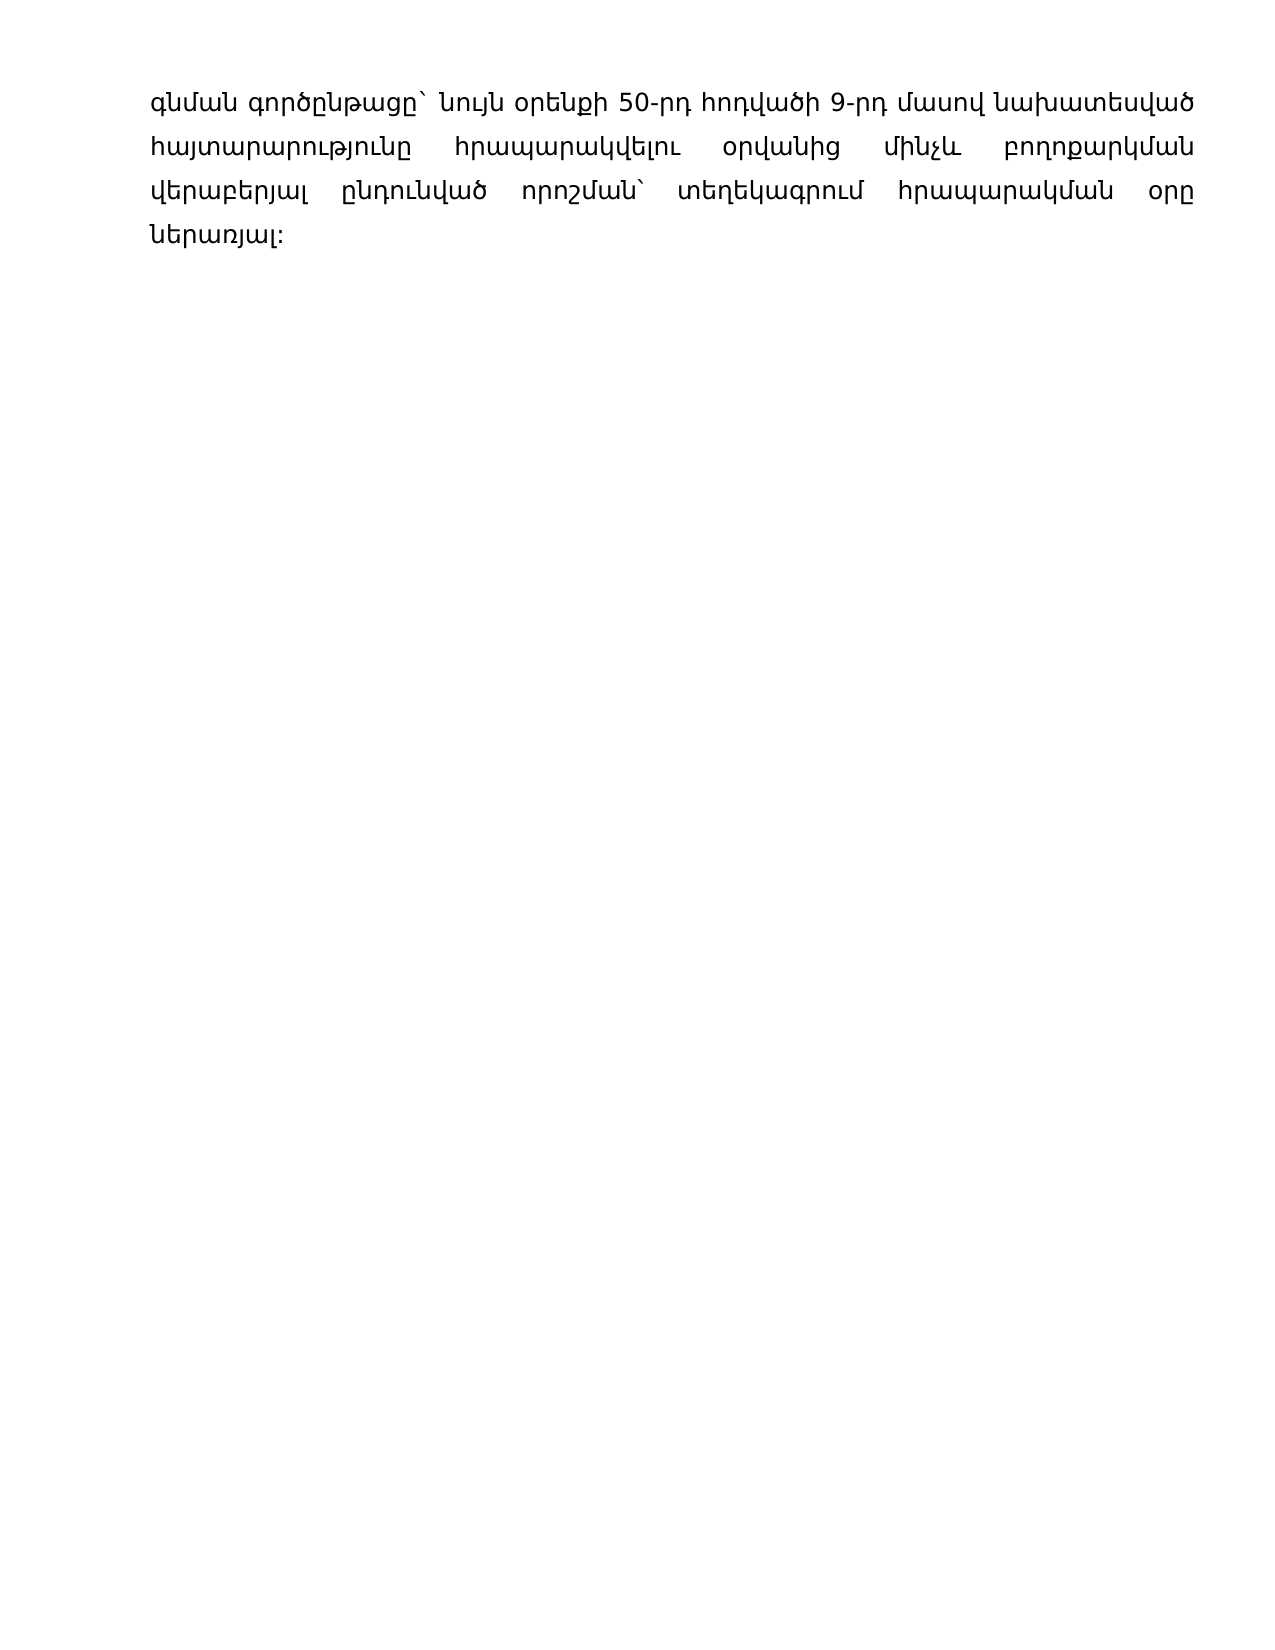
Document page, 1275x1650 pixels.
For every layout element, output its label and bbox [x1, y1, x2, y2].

list [150, 89, 1196, 249]
